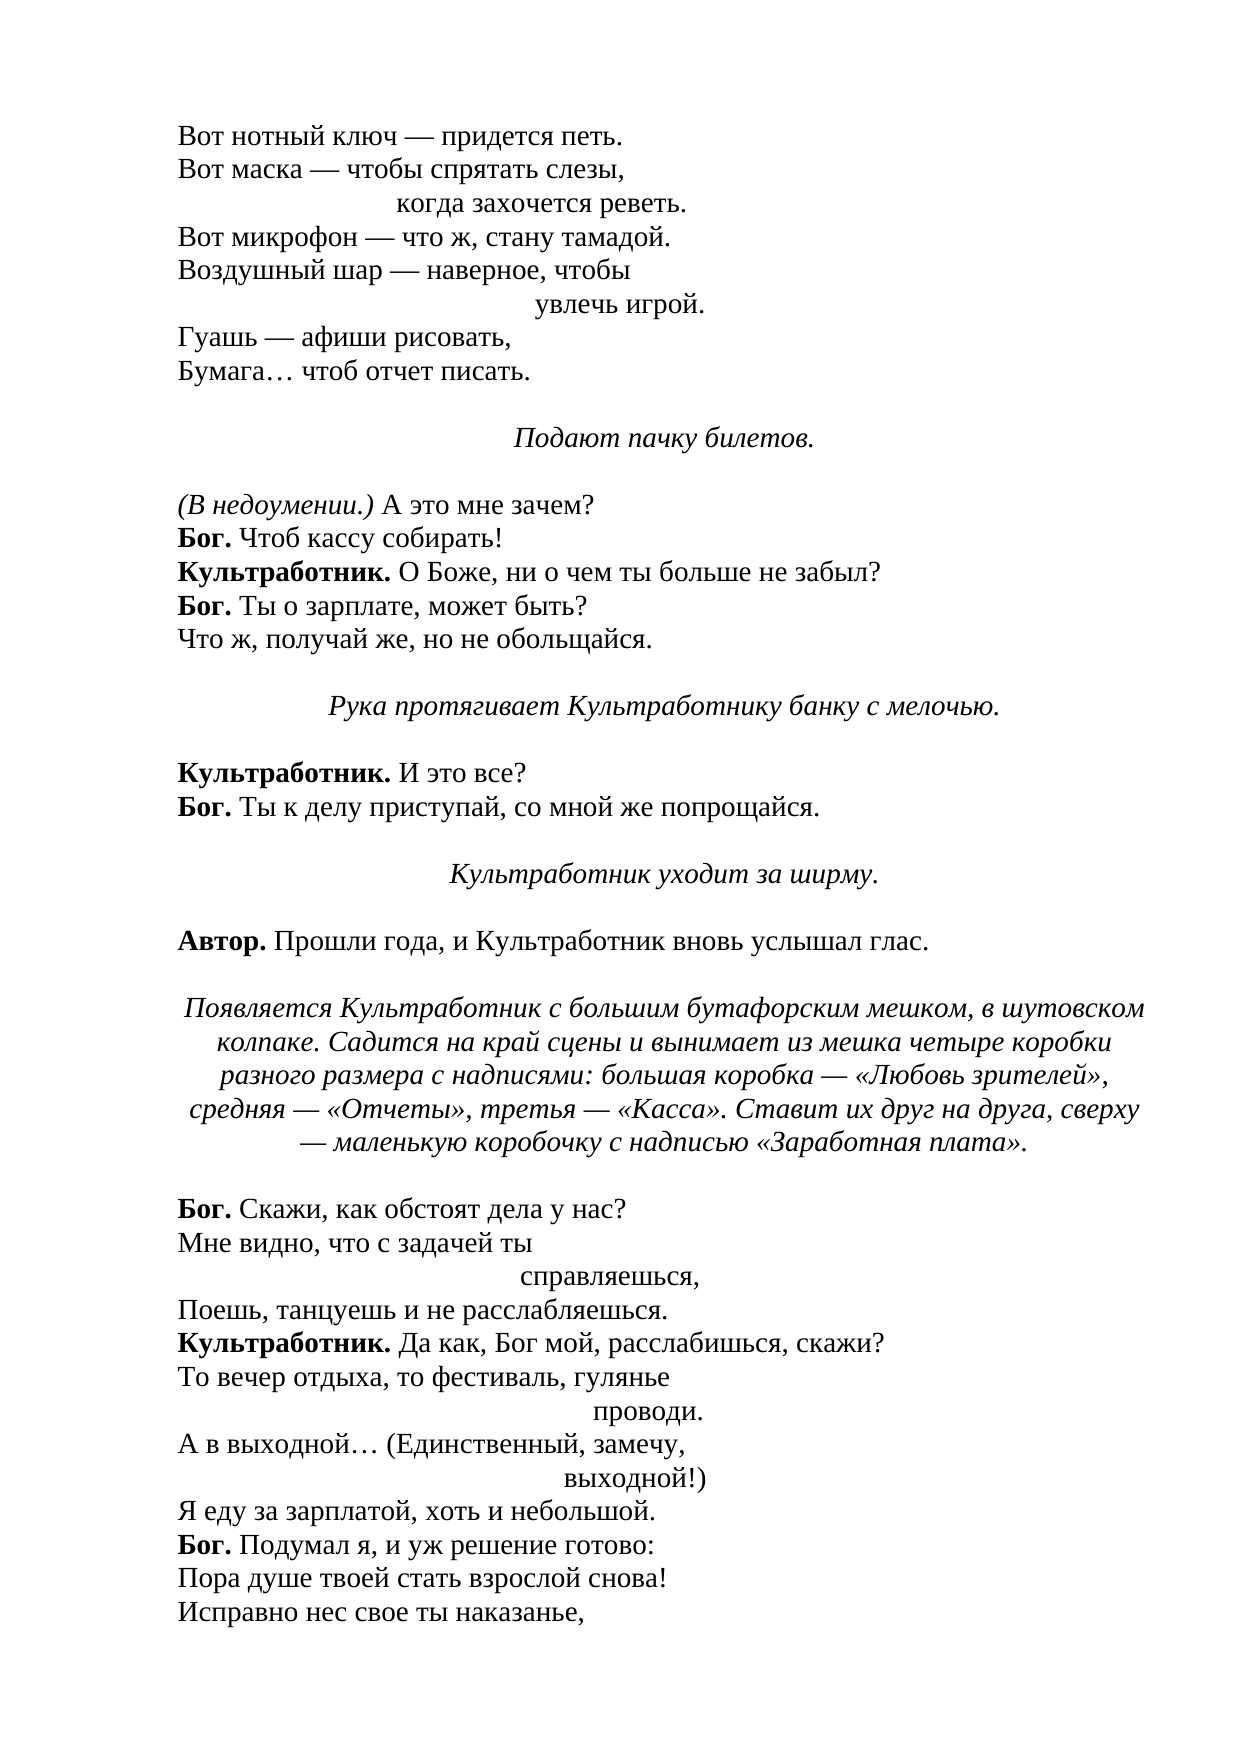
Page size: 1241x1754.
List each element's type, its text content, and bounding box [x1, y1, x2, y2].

text Автор. Прошли года, и Культработник вновь услышал глас. [177, 923, 1152, 957]
text Культработник уходит за ширму. [177, 856, 1152, 889]
text (В недоумении.) А это мне зачем? Бог. Чтоб кассу собирать! Культработник. О Боже, ни о чем ты больше не забыл? Бог. Ты о зарплате, может быть? Что ж, получай же, но не обольщайся. [177, 487, 1152, 655]
text Рука протягивает Культработнику банку с мелочью. [177, 688, 1152, 722]
text Появляется Культработник с большим бутафорским мешком, в шутовском колпаке. Садится на край сцены и вынимает из мешка четыре коробки разного размера с надписями: большая коробка — «Любовь зрителей», средняя — «Отчеты», третья — «Касса». Ставит их друг на друга, сверху — маленькую коробочку с надписью «Заработная плата». [177, 990, 1152, 1158]
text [177, 1191, 1152, 1627]
text Подают пачку билетов. [177, 420, 1152, 453]
text Культработник. И это все? Бог. Ты к делу приступай, со мной же попрощайся. [177, 755, 1152, 822]
text Вот нотный ключ — придется петь. Вот маска — чтобы спрятать слезы, когда захочется реветь. Вот микрофон — что ж, стану тамадой. Воздушный шар — наверное, чтобы увлечь игрой. Гуашь — афиши рисовать, Бумага… чтоб отчет писать. [177, 118, 1152, 386]
